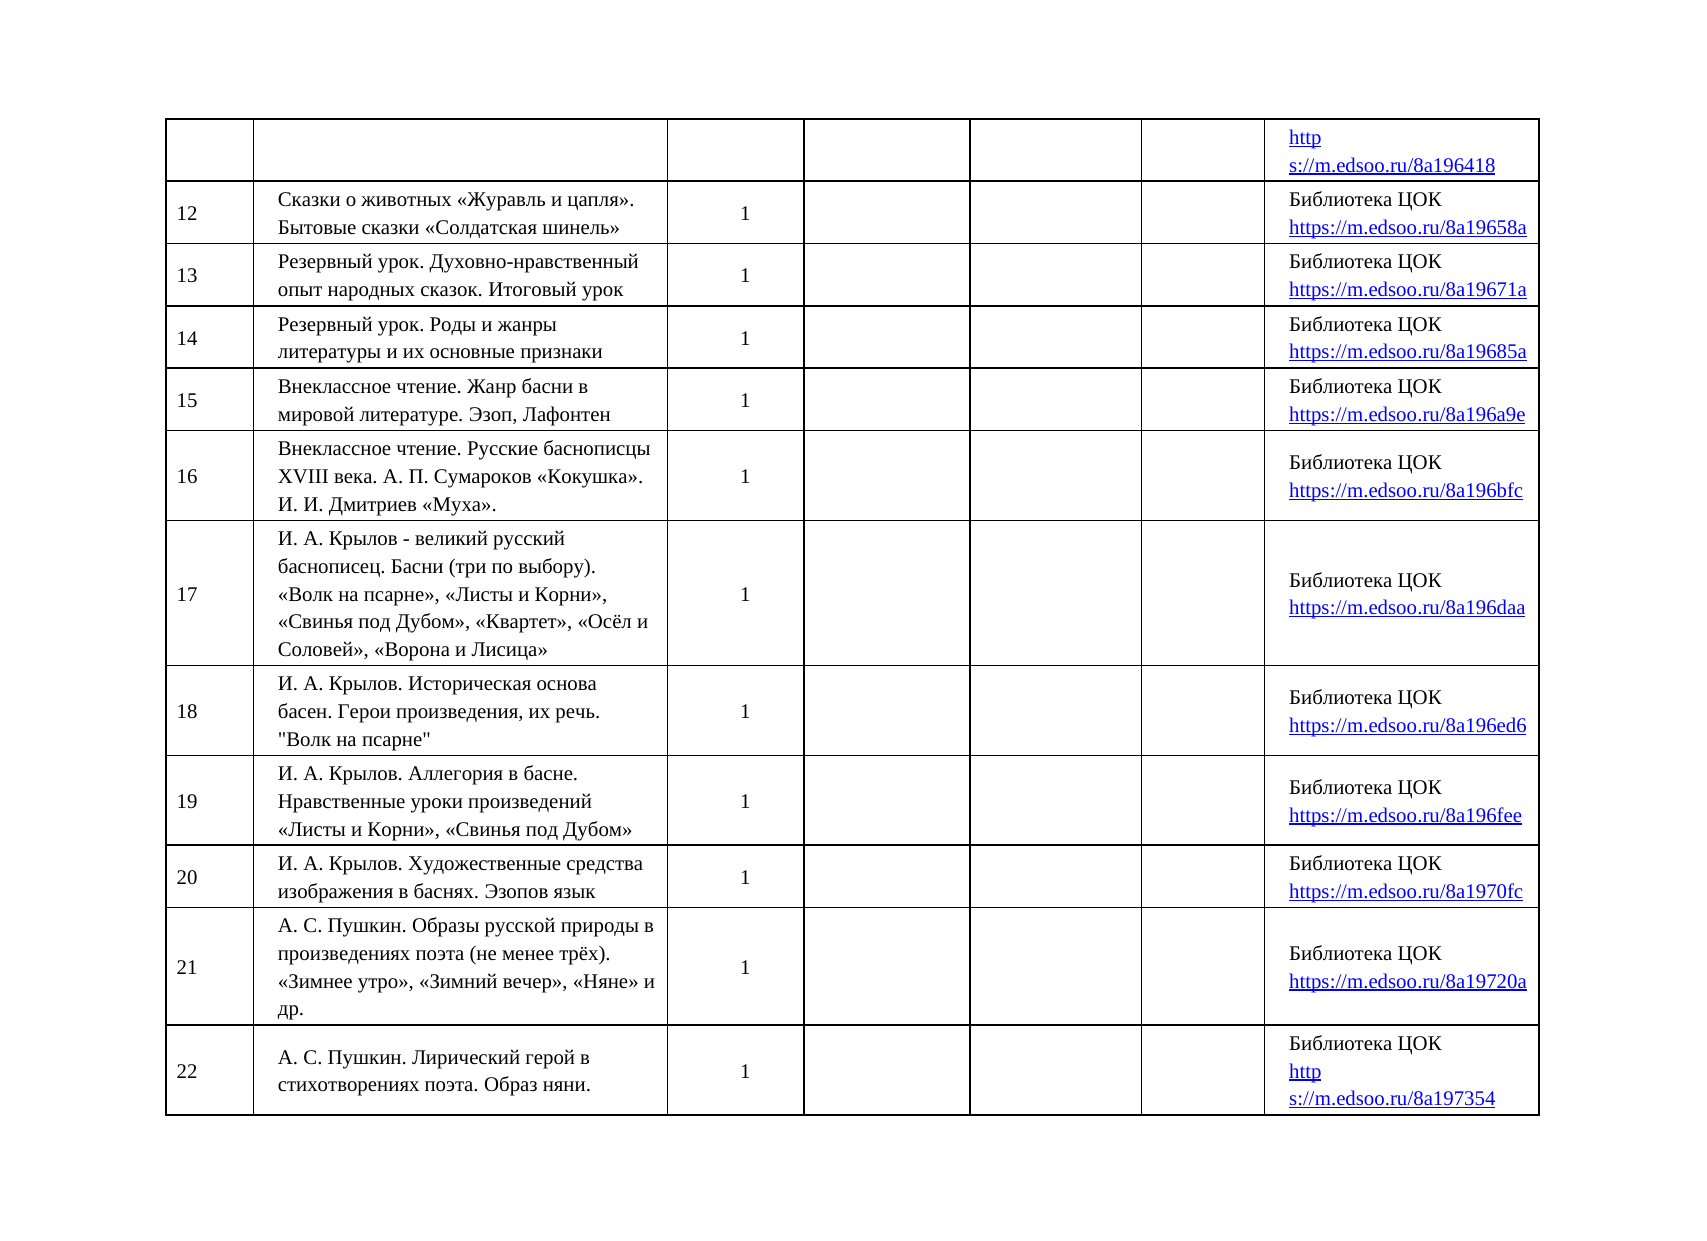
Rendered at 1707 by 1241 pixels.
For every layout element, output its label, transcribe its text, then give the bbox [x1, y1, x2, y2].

table_cell 1 [668, 369, 803, 429]
table_cell Библиотека ЦОК https://m.edsoo.ru/8a1970fc [1265, 846, 1538, 907]
table_cell [1142, 846, 1264, 907]
table_cell Резервный урок. Духовно-нравственный опыт народных сказок. Итоговый урок [254, 244, 667, 305]
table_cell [254, 120, 667, 180]
table_cell [805, 908, 969, 1024]
table_cell [1142, 666, 1264, 754]
table_cell 1 [668, 431, 803, 519]
table_cell 1 [668, 521, 803, 664]
table_cell Библиотека ЦОК https://m.edsoo.ru/8a197354 [1265, 1026, 1538, 1114]
table_cell И. А. Крылов - великий русский баснописец. Басни (три по выбору). «Волк на псарне», «Листы и Корни», «Свинья под Дубом», «Квартет», «Осёл и Соловей», «Ворона и Лисица» [254, 521, 667, 664]
table_cell [805, 521, 969, 664]
table_cell 1 [668, 1026, 803, 1114]
table_cell [971, 756, 1141, 844]
table_cell [971, 120, 1141, 180]
table_cell 13 [167, 244, 253, 305]
table_cell [805, 120, 969, 180]
table_cell И. А. Крылов. Аллегория в басне. Нравственные уроки произведений «Листы и Корни», «Свинья под Дубом» [254, 756, 667, 844]
table_cell 15 [167, 369, 253, 429]
table_cell [805, 244, 969, 305]
table_cell Библиотека ЦОК https://m.edsoo.ru/8a196a9e [1265, 369, 1538, 429]
table_cell [805, 369, 969, 429]
table_cell [1142, 908, 1264, 1024]
table_cell 18 [167, 666, 253, 754]
table_cell Библиотека ЦОК https://m.edsoo.ru/8a196daa [1265, 521, 1538, 664]
table_cell 1 [668, 182, 803, 243]
table_cell 1 [668, 120, 803, 180]
table_cell Библиотека ЦОК https://m.edsoo.ru/8a19671a [1265, 244, 1538, 305]
table_cell 22 [167, 1026, 253, 1114]
table_cell 21 [167, 908, 253, 1024]
table_cell [971, 182, 1141, 243]
table_cell [1142, 1026, 1264, 1114]
table_cell [971, 908, 1141, 1024]
table_cell 1 [668, 908, 803, 1024]
table_cell [1142, 756, 1264, 844]
table_cell [971, 846, 1141, 907]
table_cell И. А. Крылов. Художественные средства изображения в баснях. Эзопов язык [254, 846, 667, 907]
table_cell Библиотека ЦОК https://m.edsoo.ru/8a196fee [1265, 756, 1538, 844]
table_cell А. С. Пушкин. Образы русской природы в произведениях поэта (не менее трёх). «Зимнее утро», «Зимний вечер», «Няне» и др. [254, 908, 667, 1024]
table_cell Библиотека ЦОК https://m.edsoo.ru/8a19720a [1265, 908, 1538, 1024]
table_cell 1 [668, 846, 803, 907]
table_cell [1142, 120, 1264, 180]
table_cell 20 [167, 846, 253, 907]
table_cell [805, 1026, 969, 1114]
table_cell [1142, 307, 1264, 367]
table_cell И. А. Крылов. Историческая основа басен. Герои произведения, их речь. "Волк на псарне" [254, 666, 667, 754]
table_cell [971, 369, 1141, 429]
table_cell [1142, 369, 1264, 429]
table_cell [971, 1026, 1141, 1114]
table_cell [1142, 182, 1264, 243]
table_cell [805, 756, 969, 844]
table_cell [971, 431, 1141, 519]
table_cell 1 [668, 244, 803, 305]
table_cell [1142, 431, 1264, 519]
table_cell 1 [668, 307, 803, 367]
table_cell 19 [167, 756, 253, 844]
table_cell [1142, 521, 1264, 664]
table_cell [971, 521, 1141, 664]
table_cell 1 [668, 666, 803, 754]
table_cell Библиотека ЦОК https://m.edsoo.ru/8a19685a [1265, 307, 1538, 367]
table_cell [971, 666, 1141, 754]
table_cell Библиотека ЦОК https://m.edsoo.ru/8a196ed6 [1265, 666, 1538, 754]
table_cell Резервный урок. Роды и жанры литературы и их основные признаки [254, 307, 667, 367]
table_cell [805, 431, 969, 519]
table_cell Библиотека ЦОК https://m.edsoo.ru/8a19658a [1265, 182, 1538, 243]
table_cell Библиотека ЦОК https://m.edsoo.ru/8a196bfc [1265, 431, 1538, 519]
table_cell Внеклассное чтение. Русские баснописцы XVIII века. А. П. Сумароков «Кокушка». И. И. Дмитриев «Муха». [254, 431, 667, 519]
table_cell 14 [167, 307, 253, 367]
table_cell [805, 182, 969, 243]
table_cell [805, 846, 969, 907]
table_cell [805, 666, 969, 754]
table_cell [971, 244, 1141, 305]
table_cell [805, 307, 969, 367]
table_cell 12 [167, 182, 253, 243]
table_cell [1265, 120, 1538, 180]
table_cell Сказки о животных «Журавль и цапля». Бытовые сказки «Солдатская шинель» [254, 182, 667, 243]
table_cell 1 [668, 756, 803, 844]
table_cell [1142, 244, 1264, 305]
table_cell Внеклассное чтение. Жанр басни в мировой литературе. Эзоп, Лафонтен [254, 369, 667, 429]
table_cell 17 [167, 521, 253, 664]
table_cell 16 [167, 431, 253, 519]
table_cell А. С. Пушкин. Лирический герой в стихотворениях поэта. Образ няни. [254, 1026, 667, 1114]
table_cell 11 [167, 120, 253, 180]
table_cell [971, 307, 1141, 367]
